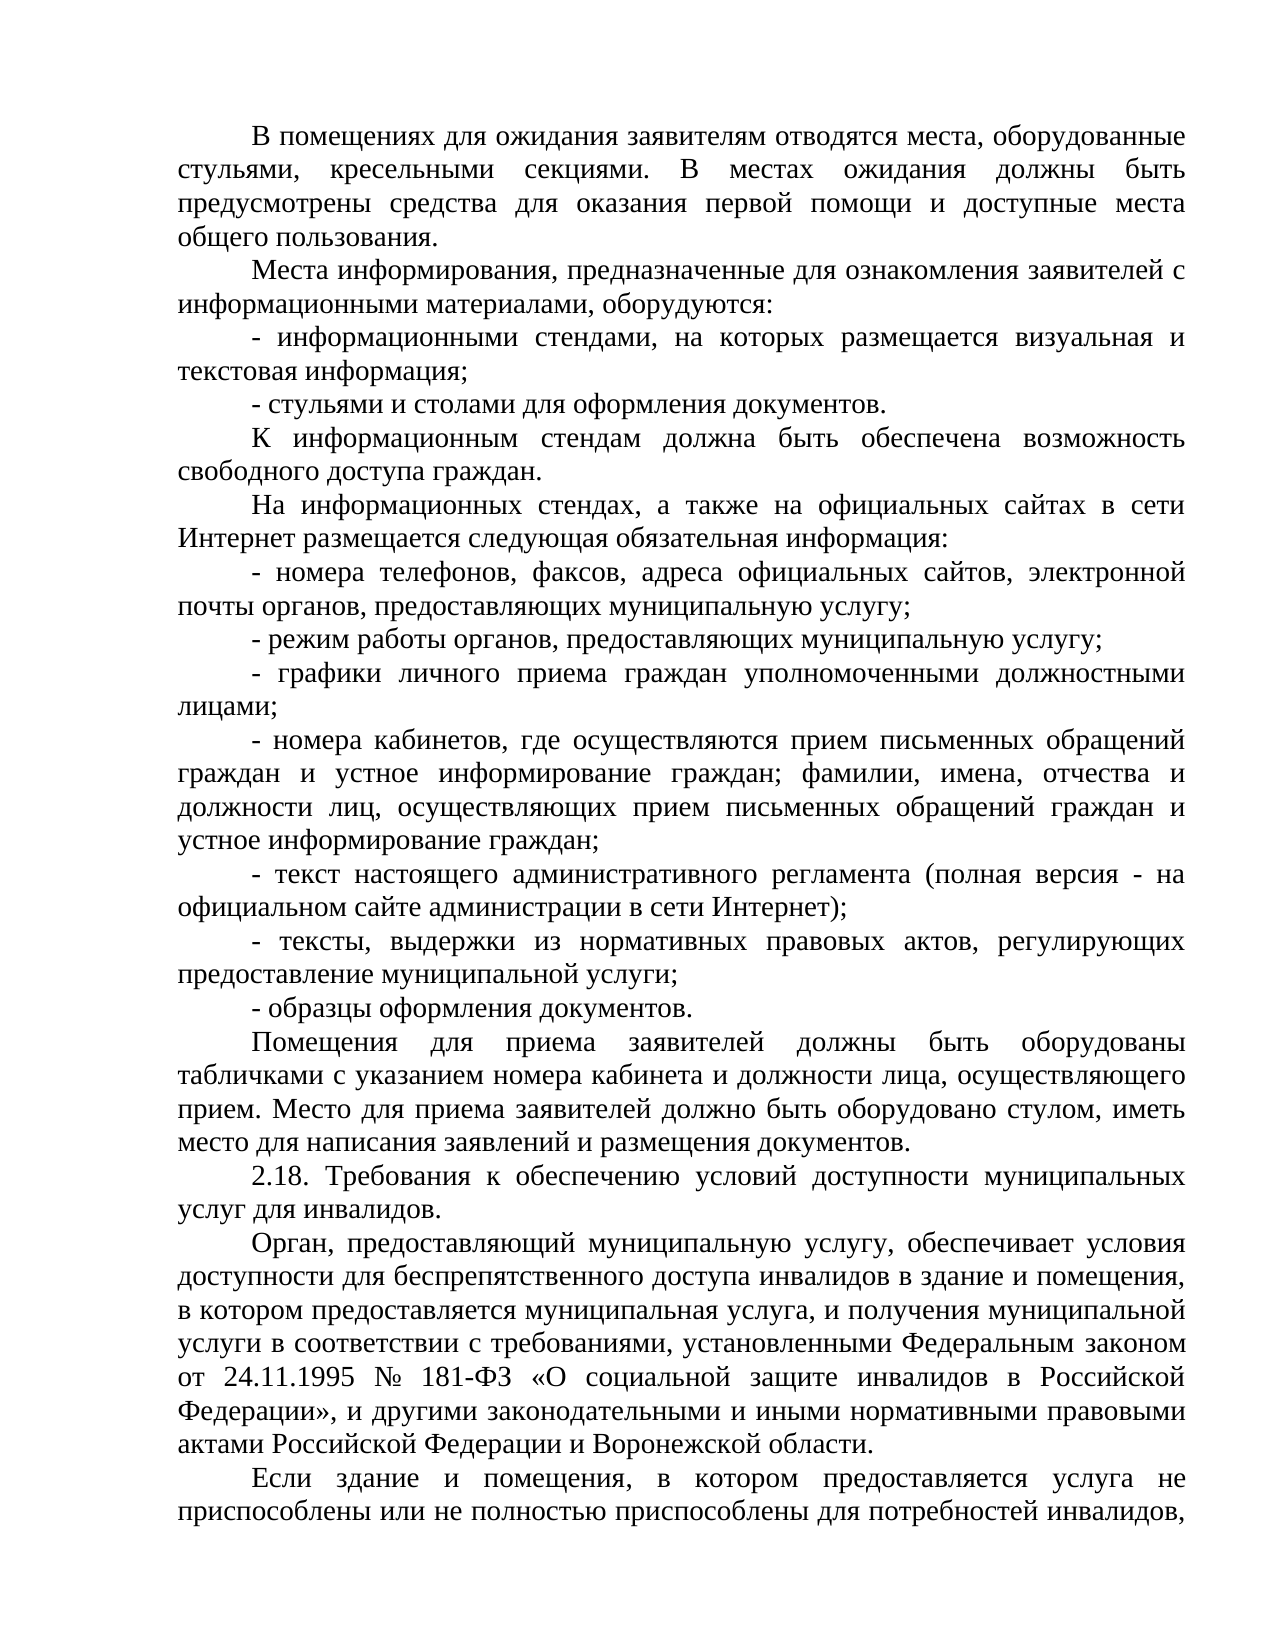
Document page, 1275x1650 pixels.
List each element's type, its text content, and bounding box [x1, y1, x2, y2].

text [177, 1460, 1186, 1527]
text - информационными стендами, на которых размещается визуальная и текстовая информация; [177, 319, 1186, 386]
text - режим работы органов, предоставляющих муниципальную услугу; [177, 621, 1186, 655]
text - текст настоящего административного регламента (полная версия - на официальном сайте администрации в сети Интернет); [177, 856, 1186, 923]
text - тексты, выдержки из нормативных правовых актов, регулирующих предоставление муниципальной услуги; [177, 923, 1186, 990]
text - номера кабинетов, где осуществляются прием письменных обращений граждан и устное информирование граждан; фамилии, имена, отчества и должности лиц, осуществляющих прием письменных обращений граждан и устное информирование граждан; [177, 722, 1186, 856]
text К информационным стендам должна быть обеспечена возможность свободного доступа граждан. [177, 420, 1186, 487]
text Места информирования, предназначенные для ознакомления заявителей с информационными материалами, оборудуются: [177, 252, 1186, 319]
text Помещения для приема заявителей должны быть оборудованы табличками с указанием номера кабинета и должности лица, осуществляющего прием. Место для приема заявителей должно быть оборудовано стулом, иметь место для написания заявлений и размещения документов. [177, 1024, 1186, 1158]
text На информационных стендах, а также на официальных сайтах в сети Интернет размещается следующая обязательная информация: [177, 487, 1186, 554]
text В помещениях для ожидания заявителям отводятся места, оборудованные стульями, кресельными секциями. В местах ожидания должны быть предусмотрены средства для оказания первой помощи и доступные места общего пользования. [177, 118, 1186, 252]
text Орган, предоставляющий муниципальную услугу, обеспечивает условия доступности для беспрепятственного доступа инвалидов в здание и помещения, в котором предоставляется муниципальная услуга, и получения муниципальной услуги в соответствии с требованиями, установленными Федеральным законом от 24.11.1995 № 181-ФЗ «О социальной защите инвалидов в Российской Федерации», и другими законодательными и иными нормативными правовыми актами Российской Федерации и Воронежской области. [177, 1225, 1186, 1460]
text - номера телефонов, факсов, адреса официальных сайтов, электронной почты органов, предоставляющих муниципальную услугу; [177, 554, 1186, 621]
text - графики личного приема граждан уполномоченными должностными лицами; [177, 655, 1186, 722]
text 2.18. Требования к обеспечению условий доступности муниципальных услуг для инвалидов. [177, 1158, 1186, 1225]
text - стульями и столами для оформления документов. [177, 386, 1186, 420]
text - образцы оформления документов. [177, 990, 1186, 1024]
